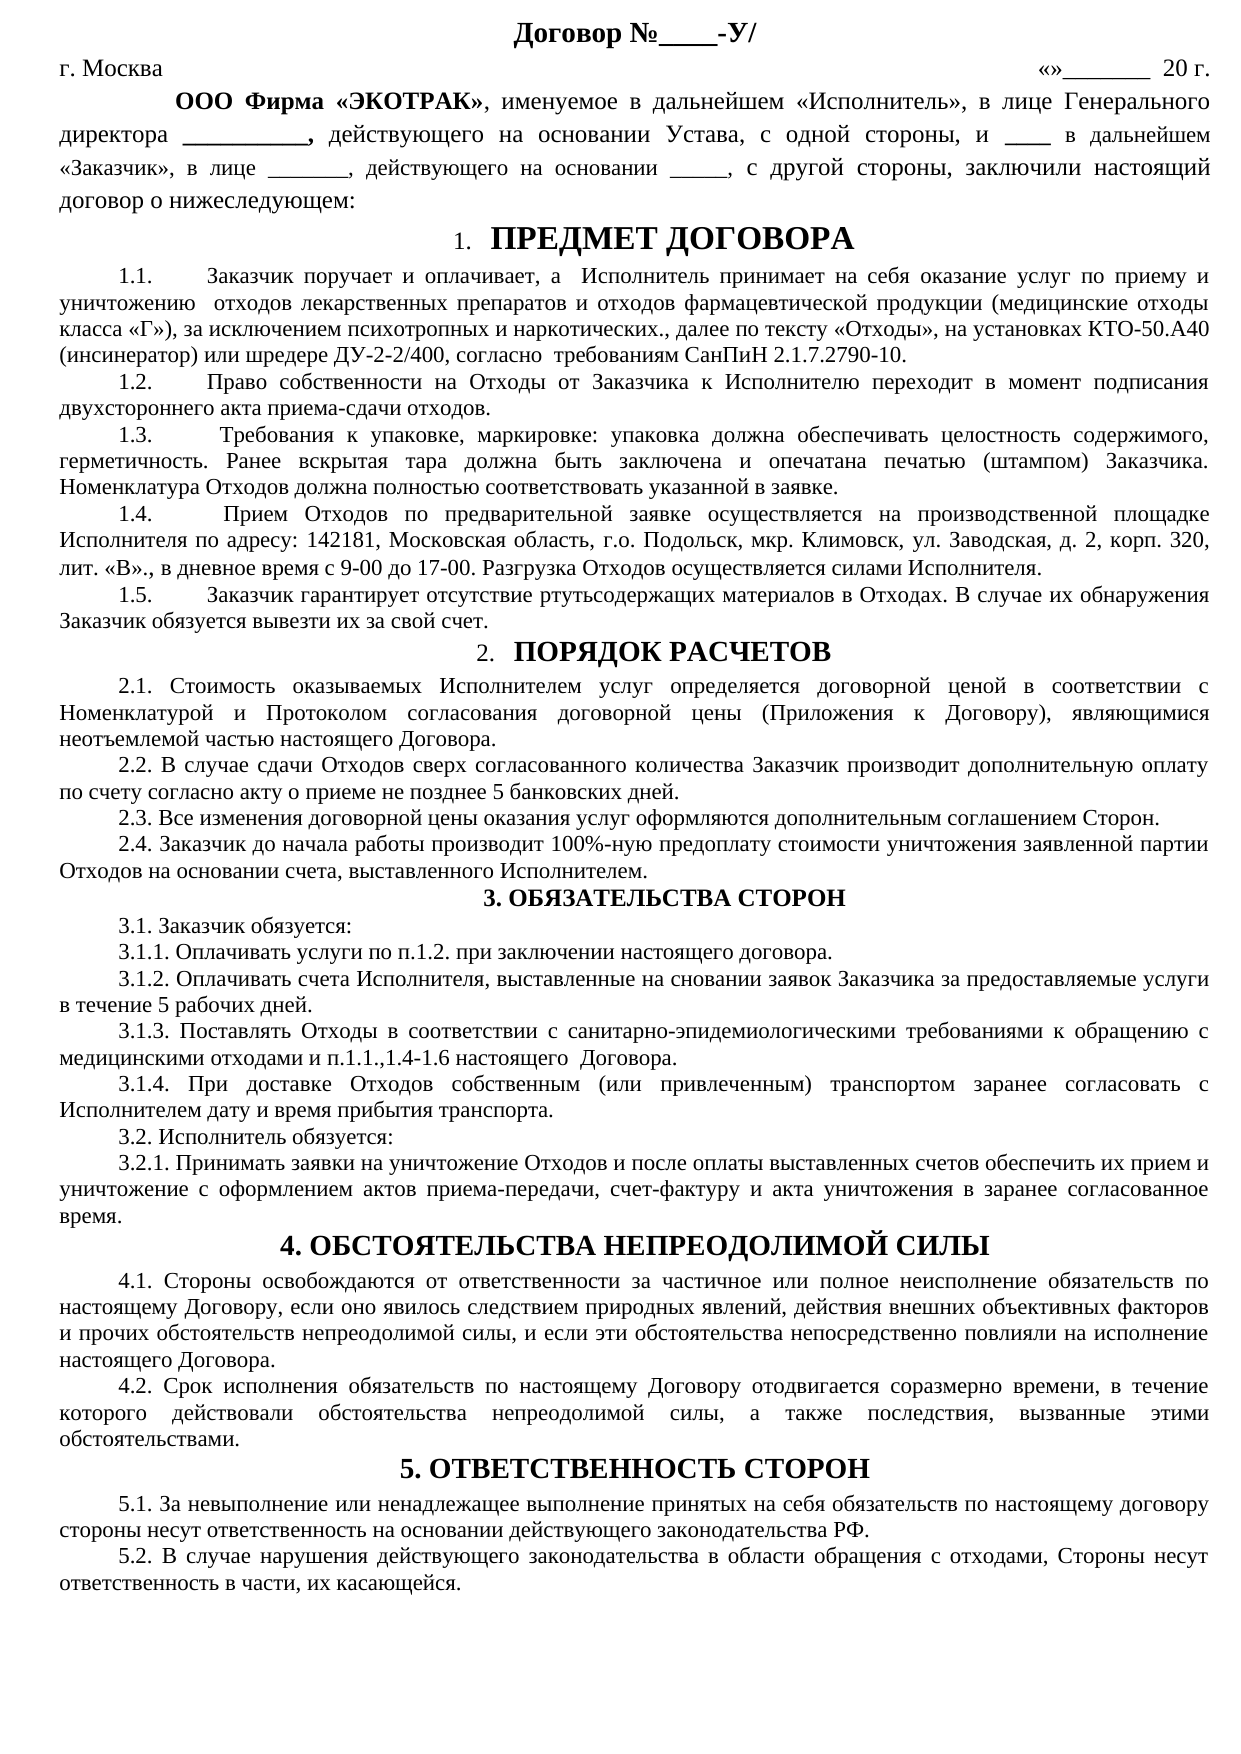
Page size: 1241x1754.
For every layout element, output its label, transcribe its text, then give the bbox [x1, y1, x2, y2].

list Требования к упаковке, маркировке: упаковка должна обеспечивать целостность содержимого, герметичность. Ранее вскрытая тара должна быть заключена и опечатана печатью (штампом) Заказчика. Номенклатура Отходов должна полностью соответствовать указанной в заявке. [59, 421, 1211, 500]
text 2.3. Все изменения договорной цены оказания услуг оформляются дополнительным соглашением Сторон. [59, 804, 1211, 831]
text 3.2. Исполнитель обязуется: [59, 1123, 1211, 1149]
text 5. ОТВЕТСТВЕННОСТЬ СТОРОН [59, 1451, 1211, 1485]
text 4.2. Срок исполнения обязательств по настоящему Договору отодвигается соразмерно времени, в течение которого действовали обстоятельства непреодолимой силы, а также последствия, вызванные этими обстоятельствами. [59, 1372, 1211, 1451]
text 3. ОБЯЗАТЕЛЬСТВА СТОРОН [59, 883, 1211, 912]
list Заказчик поручает и оплачивает, а Исполнитель принимает на себя оказание услуг по приему и уничтожению отходов лекарственных препаратов и отходов фармацевтической продукции (медицинские отходы класса «Г»), за исключением психотропных и наркотических., далее по тексту «Отходы», на установках КТО-50.А40 (инсинератор) или шредере ДУ-2-2/400, согласно требованиям СанПиН 2.1.7.2790-10. [59, 262, 1211, 368]
text 3.1. Заказчик обязуется: [59, 912, 1211, 938]
text 3.1.1. Оплачивать услуги по п.1.2. при заключении настоящего договора. [59, 938, 1211, 965]
text 4. ОБСТОЯТЕЛЬСТВА НЕПРЕОДОЛИМОЙ СИЛЫ [59, 1228, 1211, 1262]
text ООО Фирма «ЭКОТРАК», именуемое в дальнейшем «Исполнитель», в лице Генерального директора __________, действующего на основании Устава, с одной стороны, и ____ в дальнейшем «Заказчик», в лице _______, действующего на основании _____, с другой стороны, заключили настоящий договор о нижеследующем: [59, 86, 1211, 214]
text 3.1.4. При доставке Отходов собственным (или привлеченным) транспортом заранее согласовать с Исполнителем дату и время прибытия транспорта. [59, 1070, 1211, 1123]
text 3.1.3. Поставлять Отходы в соответствии с санитарно-эпидемиологическими требованиями к обращению с медицинскими отходами и п.1.1.,1.4-1.6 настоящего Договора. [59, 1017, 1211, 1070]
text 2.2. В случае сдачи Отходов сверх согласованного количества Заказчик производит дополнительную оплату по счету согласно акту о приеме не позднее 5 банковских дней. [59, 751, 1211, 804]
text 4.1. Стороны освобождаются от ответственности за частичное или полное неисполнение обязательств по настоящему Договору, если оно явилось следствием природных явлений, действия внешних объективных факторов и прочих обстоятельств непреодолимой силы, и если эти обстоятельства непосредственно повлияли на исполнение настоящего Договора. [59, 1267, 1211, 1372]
text 3.1.2. Оплачивать счета Исполнителя, выставленные на сновании заявок Заказчика за предоставляемые услуги в течение 5 рабочих дней. [59, 965, 1211, 1017]
list Прием Отходов по предварительной заявке осуществляется на производственной площадке Исполнителя по адресу: 142181, Московская область, г.о. Подольск, мкр. Климовск, ул. Заводская, д. 2, корп. 320, лит. «В»., в дневное время с 9-00 до 17-00. Разгрузка Отходов осуществляется силами Исполнителя. [59, 500, 1211, 581]
text 5.1. За невыполнение или ненадлежащее выполнение принятых на себя обязательств по настоящему договору стороны несут ответственность на основании действующего законодательства РФ. [59, 1490, 1211, 1542]
text Договор №____-У/ [59, 15, 1211, 48]
text 3.2.1. Принимать заявки на уничтожение Отходов и после оплаты выставленных счетов обеспечить их прием и уничтожение с оформлением актов приема-передачи, счет-фактуру и акта уничтожения в заранее согласованное время. [59, 1149, 1211, 1228]
list ПРЕДМЕТ ДОГОВОРА [97, 218, 1211, 257]
text 2.4. Заказчик до начала работы производит 100%-ную предоплату стоимости уничтожения заявленной партии Отходов на основании счета, выставленного Исполнителем. [59, 831, 1211, 883]
text г. Москва «»_______ 20 г. [59, 53, 1211, 82]
text 5.2. В случае нарушения действующего законодательства в области обращения с отходами, Стороны несут ответственность в части, их касающейся. [59, 1542, 1211, 1595]
list Право собственности на Отходы от Заказчика к Исполнителю переходит в момент подписания двухстороннего акта приема-сдачи отходов. [59, 368, 1211, 421]
text 2.1. Стоимость оказываемых Исполнителем услуг определяется договорной ценой в соответствии с Номенклатурой и Протоколом согласования договорной цены (Приложения к Договору), являющимися неотъемлемой частью настоящего Договора. [59, 672, 1211, 751]
list ПОРЯДОК РАСЧЕТОВ [97, 634, 1211, 667]
list Заказчик гарантирует отсутствие ртутьсодержащих материалов в Отходах. В случае их обнаружения Заказчик обязуется вывезти их за свой счет. [59, 581, 1211, 634]
